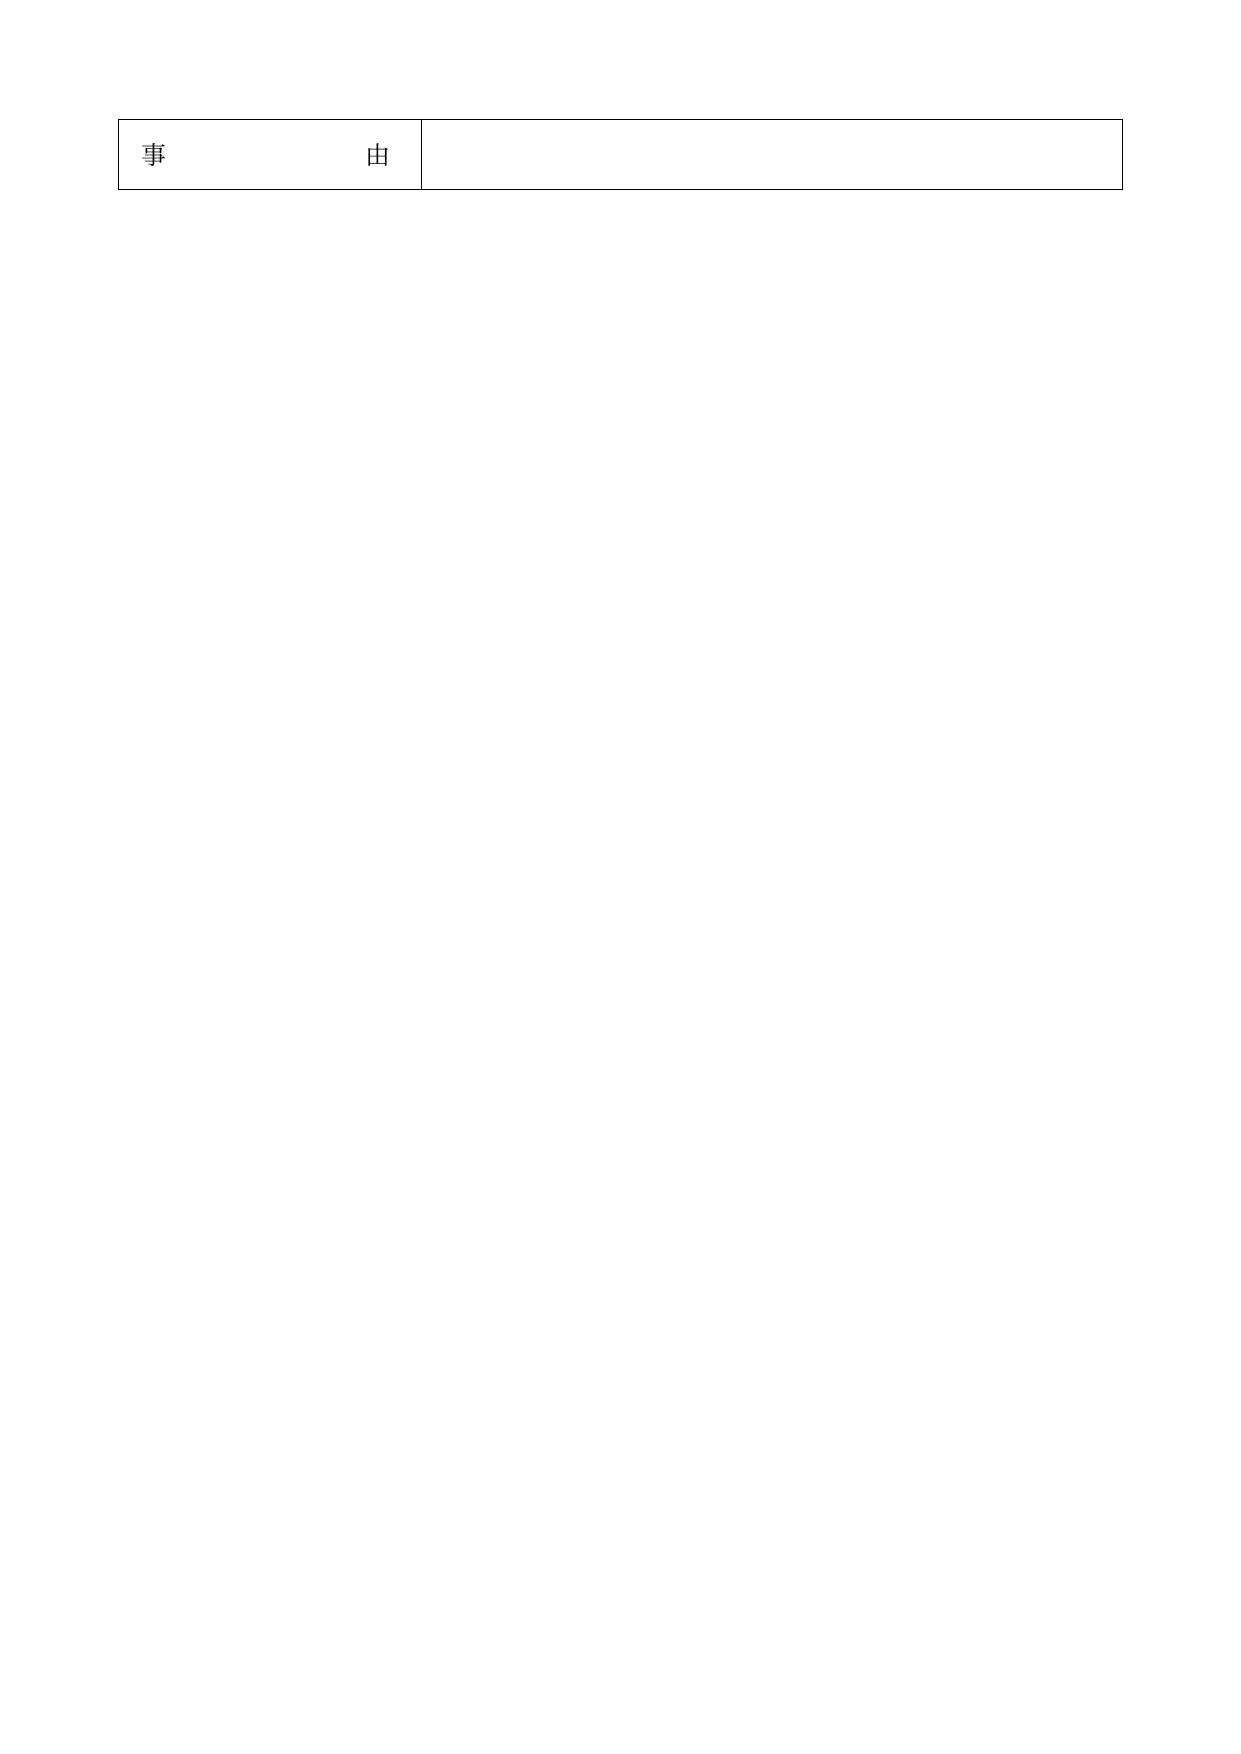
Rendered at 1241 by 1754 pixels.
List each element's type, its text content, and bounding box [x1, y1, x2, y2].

table_cell [422, 120, 1122, 188]
table_cell 減免を受けようとする事由 [119, 120, 421, 188]
